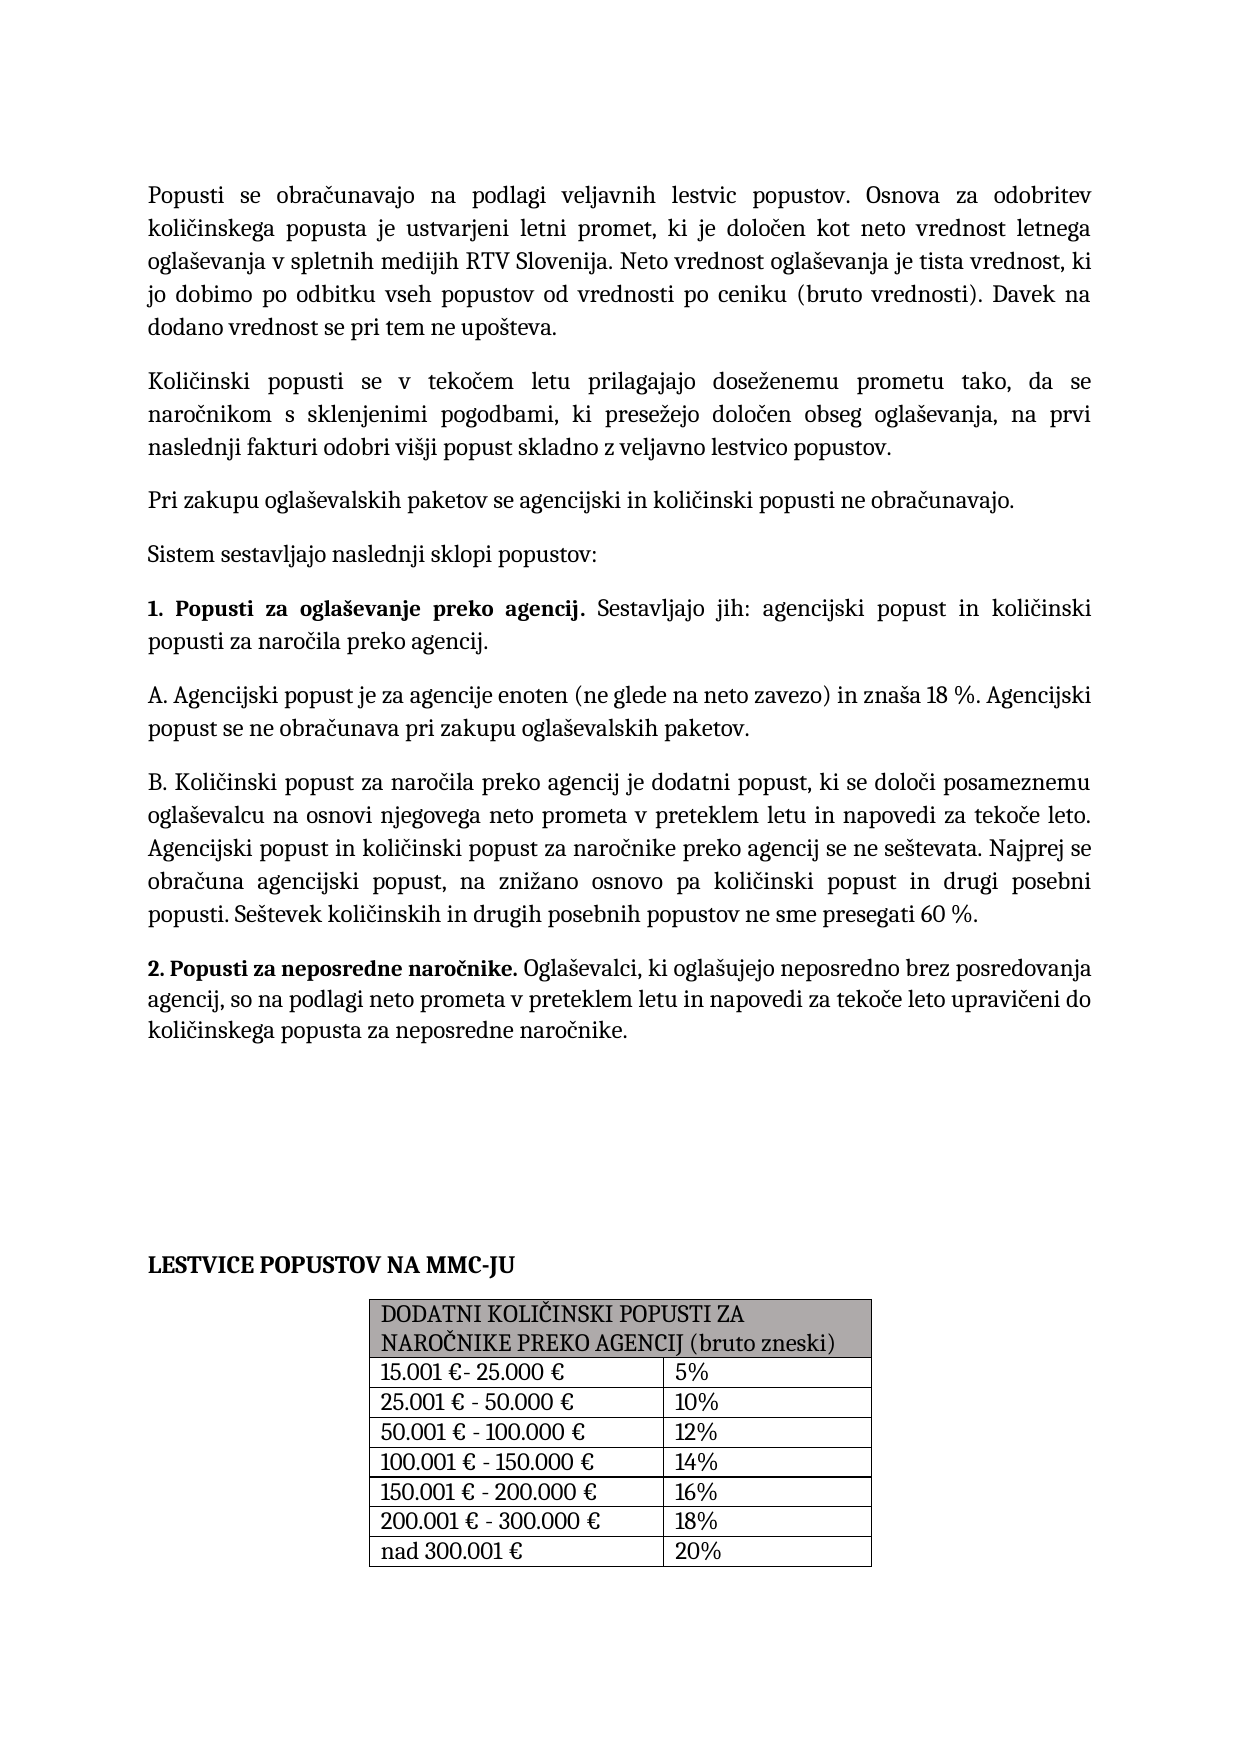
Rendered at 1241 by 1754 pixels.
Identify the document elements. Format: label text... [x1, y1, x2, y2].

table_cell 16% [664, 1478, 871, 1506]
text A. Agencijski popust je za agencije enoten (ne glede na neto zavezo) in znaša 18 %. Agencijski popust se ne obračunava pri zakupu oglaševalskih paketov. [148, 681, 1093, 743]
text 1. Popusti za oglaševanje preko agencij. Sestavljajo jih: agencijski popust in količinski popusti za naročila preko agencij. [148, 594, 1093, 656]
table_cell 25.001 € - 50.000 € [370, 1388, 663, 1417]
table_cell 12% [664, 1418, 871, 1447]
text Sistem sestavljajo naslednji sklopi popustov: [148, 540, 1093, 569]
table_cell 150.001 € - 200.000 € [370, 1478, 663, 1506]
table_cell 200.001 € - 300.000 € [370, 1507, 663, 1536]
text Količinski popusti se v tekočem letu prilagajajo doseženemu prometu tako, da se naročnikom s sklenjenimi pogodbami, ki presežejo določen obseg oglaševanja, na prvi naslednji fakturi odobri višji popust skladno z veljavno lestvico popustov. [148, 367, 1093, 461]
table_cell 18% [664, 1507, 871, 1536]
table_cell nad 300.001 € [370, 1537, 663, 1566]
text 2. Popusti za neposredne naročnike. Oglaševalci, ki oglašujejo neposredno brez posredovanja agencij, so na podlagi neto prometa v preteklem letu in napovedi za tekoče leto upravičeni do količinskega popusta za neposredne naročnike. [148, 954, 1093, 1045]
table_cell 10% [664, 1388, 871, 1417]
table_cell 20% [664, 1537, 871, 1566]
table_cell 50.001 € - 100.000 € [370, 1418, 663, 1447]
text LESTVICE POPUSTOV NA MMC-JU [148, 1251, 1093, 1280]
table_cell 100.001 € - 150.000 € [370, 1448, 663, 1476]
text Pri zakupu oglaševalskih paketov se agencijski in količinski popusti ne obračunavajo. [148, 486, 1093, 515]
table_header DODATNI KOLIČINSKI POPUSTI ZA NAROČNIKE PREKO AGENCIJ (bruto zneski) [370, 1300, 871, 1357]
table_cell 14% [664, 1448, 871, 1476]
text B. Količinski popust za naročila preko agencij je dodatni popust, ki se določi posameznemu oglaševalcu na osnovi njegovega neto prometa v preteklem letu in napovedi za tekoče leto. Agencijski popust in količinski popust za naročnike preko agencij se ne seštevata. Najprej se obračuna agencijski popust, na znižano osnovo pa količinski popust in drugi posebni popusti. Seštevek količinskih in drugih posebnih popustov ne sme presegati 60 %. [148, 768, 1093, 929]
text Popusti se obračunavajo na podlagi veljavnih lestvic popustov. Osnova za odobritev količinskega popusta je ustvarjeni letni promet, ki je določen kot neto vrednost letnega oglaševanja v spletnih medijih RTV Slovenija. Neto vrednost oglaševanja je tista vrednost, ki jo dobimo po odbitku vseh popustov od vrednosti po ceniku (bruto vrednosti). Davek na dodano vrednost se pri tem ne upošteva. [148, 181, 1093, 341]
table_cell 5% [664, 1358, 871, 1387]
table_cell 15.001 €- 25.000 € [370, 1358, 663, 1387]
